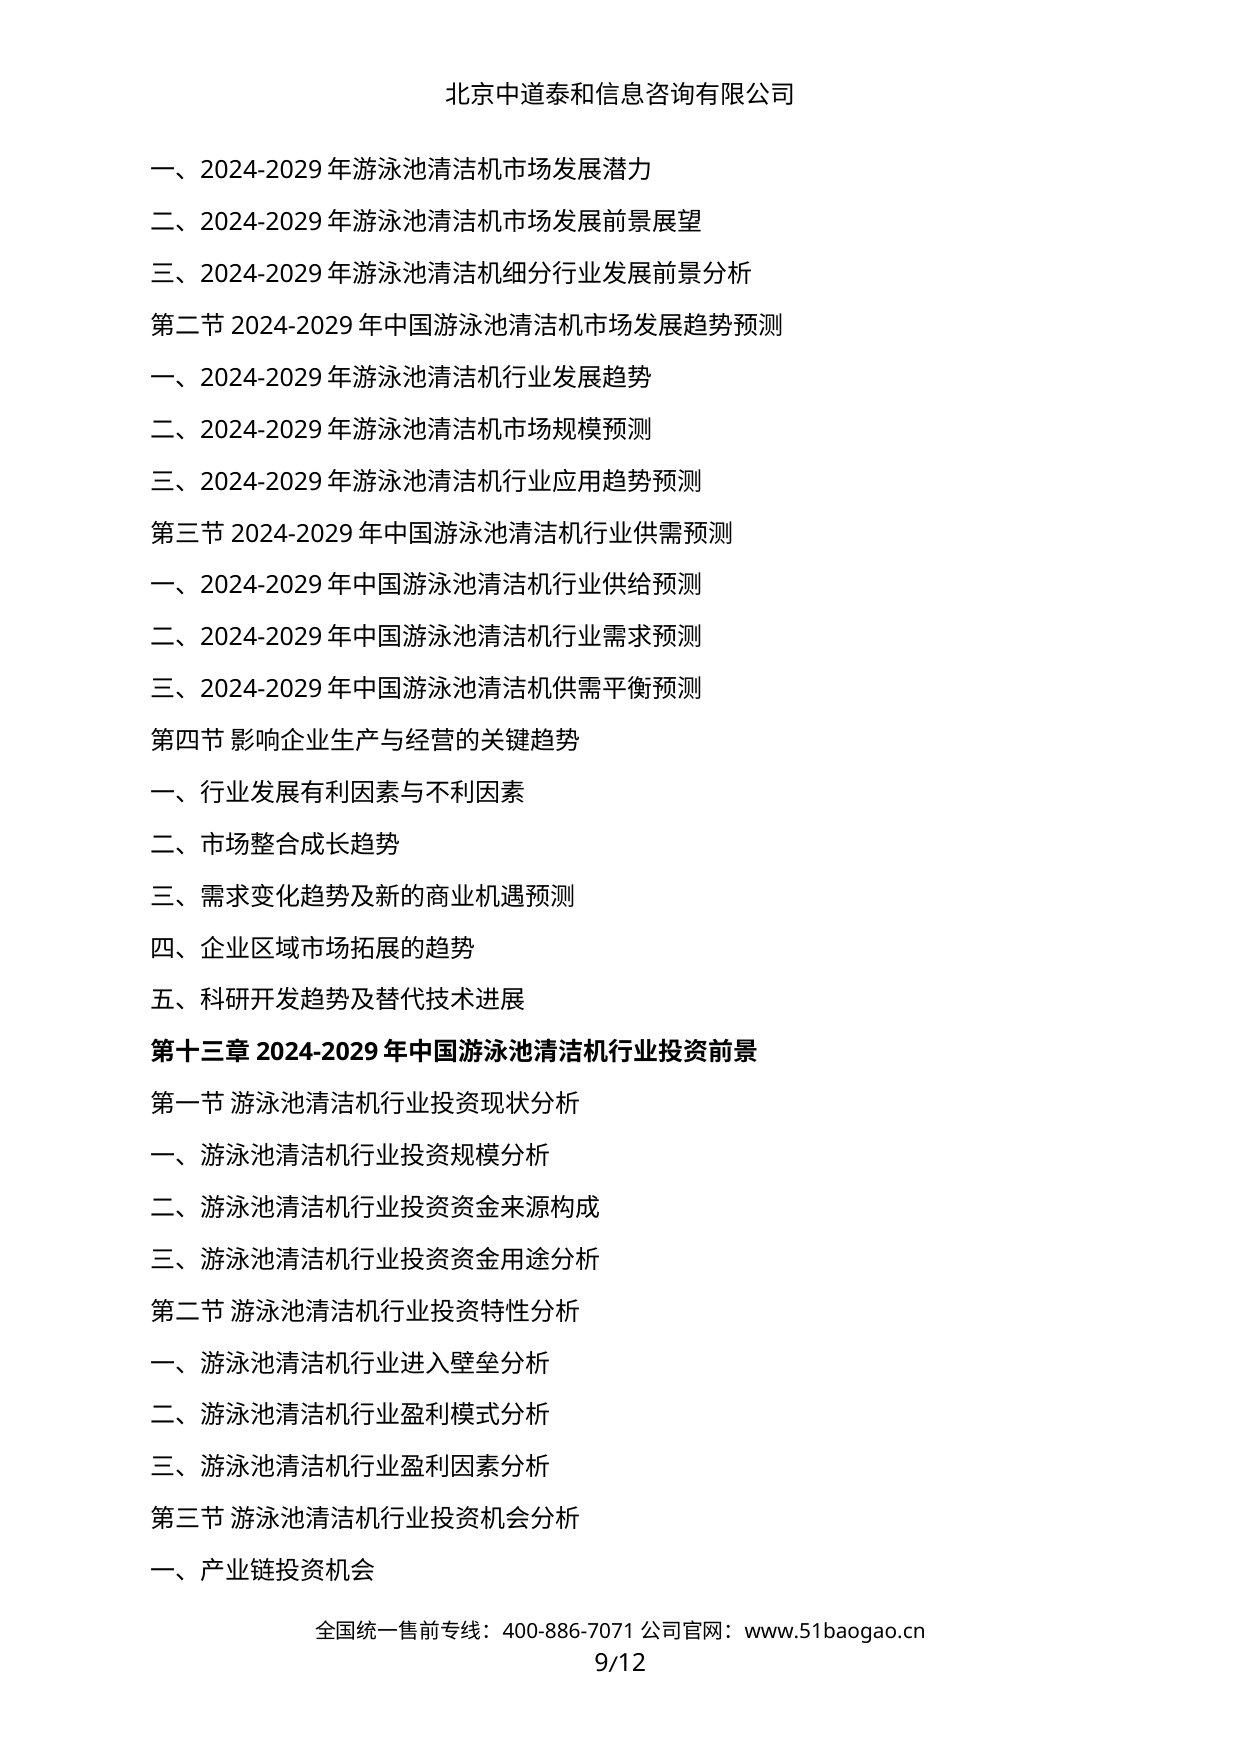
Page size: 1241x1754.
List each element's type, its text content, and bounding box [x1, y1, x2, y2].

text 第三节 2024-2029年中国游泳池清洁机行业供需预测 [150, 513, 1090, 549]
text 第十三章 2024-2029年中国游泳池清洁机行业投资前景 [150, 1032, 1090, 1068]
text 二、2024-2029年游泳池清洁机市场发展前景展望 [150, 202, 1090, 238]
text 第三节 游泳池清洁机行业投资机会分析 [150, 1499, 1090, 1535]
text 三、2024-2029年游泳池清洁机细分行业发展前景分析 [150, 254, 1090, 290]
text 二、2024-2029年游泳池清洁机市场规模预测 [150, 409, 1090, 446]
text 四、企业区域市场拓展的趋势 [150, 928, 1090, 964]
text 第四节 影响企业生产与经营的关键趋势 [150, 721, 1090, 757]
text 一、2024-2029年游泳池清洁机市场发展潜力 [150, 150, 1090, 186]
text 二、游泳池清洁机行业盈利模式分析 [150, 1395, 1090, 1431]
text 五、科研开发趋势及替代技术进展 [150, 980, 1090, 1016]
text 一、2024-2029年游泳池清洁机行业发展趋势 [150, 357, 1090, 394]
text 二、游泳池清洁机行业投资资金来源构成 [150, 1187, 1090, 1224]
text 第二节 2024-2029年中国游泳池清洁机市场发展趋势预测 [150, 306, 1090, 342]
text 一、2024-2029年中国游泳池清洁机行业供给预测 [150, 565, 1090, 601]
text 三、2024-2029年游泳池清洁机行业应用趋势预测 [150, 461, 1090, 497]
text 二、2024-2029年中国游泳池清洁机行业需求预测 [150, 617, 1090, 653]
text 三、游泳池清洁机行业盈利因素分析 [150, 1447, 1090, 1483]
text 第二节 游泳池清洁机行业投资特性分析 [150, 1291, 1090, 1327]
text 二、市场整合成长趋势 [150, 824, 1090, 861]
text 三、游泳池清洁机行业投资资金用途分析 [150, 1239, 1090, 1276]
text 一、行业发展有利因素与不利因素 [150, 772, 1090, 809]
text 三、2024-2029年中国游泳池清洁机供需平衡预测 [150, 669, 1090, 705]
text 一、产业链投资机会 [150, 1551, 1090, 1587]
text 第一节 游泳池清洁机行业投资现状分析 [150, 1084, 1090, 1120]
text 一、游泳池清洁机行业投资规模分析 [150, 1136, 1090, 1172]
text 一、游泳池清洁机行业进入壁垒分析 [150, 1343, 1090, 1379]
text 三、需求变化趋势及新的商业机遇预测 [150, 876, 1090, 912]
